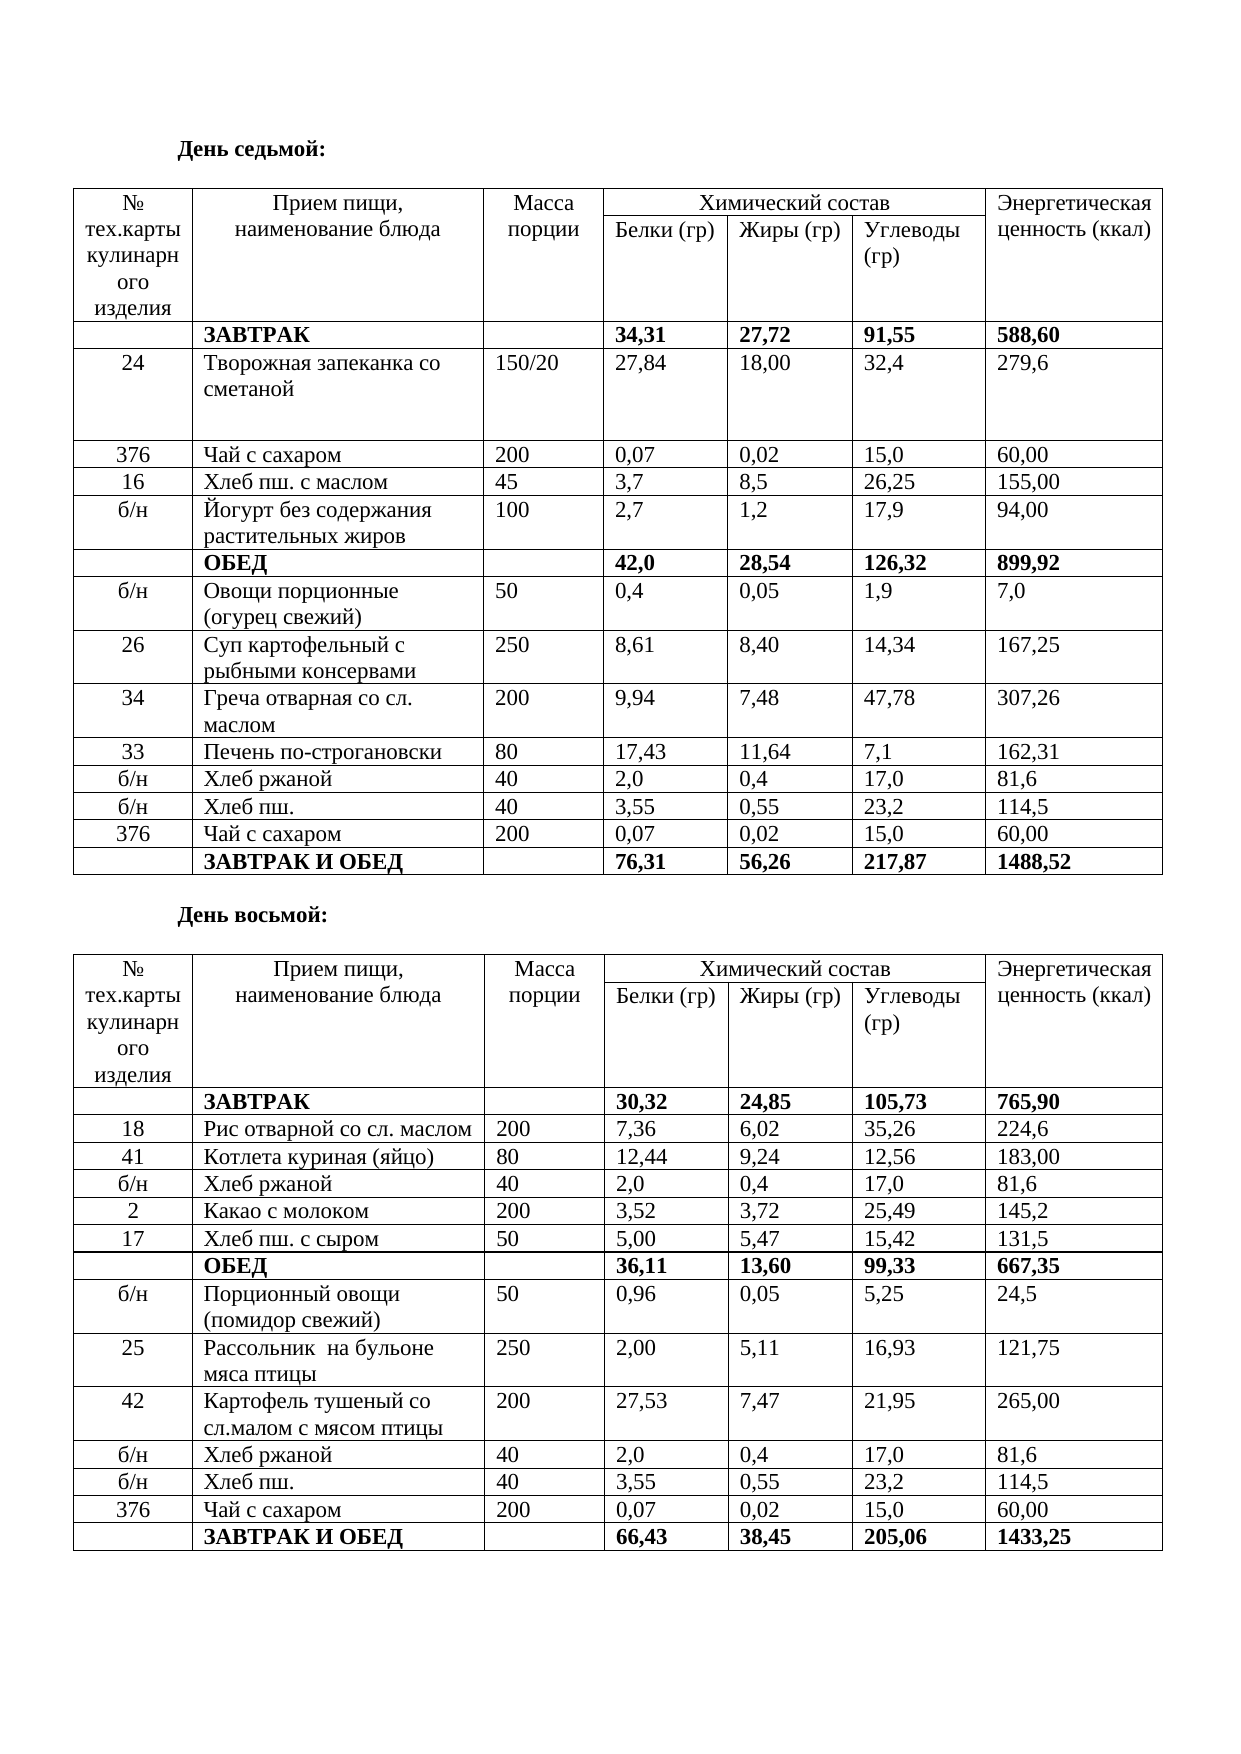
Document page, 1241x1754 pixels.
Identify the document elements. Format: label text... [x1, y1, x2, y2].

table_cell 0,02 [728, 441, 852, 467]
table_cell ЗАВТРАК [193, 322, 483, 348]
table_cell Хлеб пш. с маслом [193, 468, 483, 495]
table_cell 26 [74, 631, 192, 683]
table_cell Хлеб ржаной [193, 1170, 484, 1197]
table_cell 205,06 [853, 1523, 985, 1549]
table_cell [484, 848, 603, 874]
table_cell 3,55 [604, 793, 727, 819]
table_cell 131,5 [986, 1225, 1162, 1251]
table_cell 18 [74, 1115, 192, 1142]
table_cell 0,4 [728, 766, 852, 792]
table_cell 279,6 [986, 349, 1162, 440]
table_cell ОБЕД [193, 550, 483, 576]
table_cell 2,00 [605, 1334, 728, 1386]
table_cell Углеводы (гр) [853, 983, 985, 1087]
table_cell 2 [74, 1198, 192, 1224]
table_cell 765,90 [986, 1088, 1162, 1114]
table_cell 7,47 [729, 1387, 852, 1440]
table_cell Йогурт без содержания растительных жиров [193, 496, 483, 548]
table_cell 11,64 [728, 738, 852, 764]
table_cell 35,26 [853, 1115, 985, 1142]
table_cell Углеводы (гр) [853, 216, 985, 321]
table_cell 30,32 [605, 1088, 728, 1114]
table_cell 17,0 [853, 766, 985, 792]
table_cell 667,35 [986, 1253, 1162, 1279]
table_cell 0,55 [728, 793, 852, 819]
table_cell 126,32 [853, 550, 985, 576]
table_cell 3,7 [604, 468, 727, 495]
table_cell 60,00 [986, 820, 1162, 847]
table_cell 24 [74, 349, 192, 440]
table_header Энергетическая ценность (ккал) [986, 189, 1162, 321]
table_cell 5,11 [729, 1334, 852, 1386]
table_cell 24,5 [986, 1280, 1162, 1332]
table_cell 121,75 [986, 1334, 1162, 1386]
table_cell 16,93 [853, 1334, 985, 1386]
table_cell 66,43 [605, 1523, 728, 1549]
table_header Масса порции [485, 955, 604, 1087]
table_cell 5,00 [605, 1225, 728, 1251]
table_cell 34,31 [604, 322, 727, 348]
table_cell 224,6 [986, 1115, 1162, 1142]
table_cell Чай с сахаром [193, 1496, 484, 1522]
table_cell 56,26 [728, 848, 852, 874]
table_cell Хлеб пш. [193, 793, 483, 819]
table_cell ОБЕД [193, 1253, 484, 1279]
table_cell 167,25 [986, 631, 1162, 683]
table_cell 200 [484, 441, 603, 467]
table_cell Картофель тушеный со сл.малом с мясом птицы [193, 1387, 484, 1440]
table_header Химический состав [604, 189, 985, 215]
table_cell 376 [74, 441, 192, 467]
table_cell Творожная запеканка со сметаной [193, 349, 483, 440]
table_cell 33 [74, 738, 192, 764]
table_cell 25,49 [853, 1198, 985, 1224]
table_cell 9,24 [729, 1143, 852, 1169]
table_cell Хлеб ржаной [193, 1441, 484, 1467]
table_cell 32,4 [853, 349, 985, 440]
table_cell 200 [484, 820, 603, 847]
table_cell 155,00 [986, 468, 1162, 495]
table_cell [74, 1088, 192, 1114]
table_cell 7,0 [986, 577, 1162, 629]
table_cell 899,92 [986, 550, 1162, 576]
table_cell [484, 322, 603, 348]
table_cell 80 [484, 738, 603, 764]
table_cell 12,56 [853, 1143, 985, 1169]
table_cell 38,45 [729, 1523, 852, 1549]
table_cell 50 [485, 1225, 604, 1251]
table_cell 28,54 [728, 550, 852, 576]
table_cell 5,25 [853, 1280, 985, 1332]
table_cell 13,60 [729, 1253, 852, 1279]
table_cell Хлеб ржаной [193, 766, 483, 792]
table_header Энергетическая ценность (ккал) [986, 955, 1162, 1087]
table_cell 250 [484, 631, 603, 683]
table_cell Белки (гр) [604, 216, 727, 321]
table_cell 25 [74, 1334, 192, 1386]
table_cell 5,47 [729, 1225, 852, 1251]
table_cell 1,9 [853, 577, 985, 629]
table_cell Овощи порционные (огурец свежий) [193, 577, 483, 629]
table_cell [485, 1088, 604, 1114]
table_cell Чай с сахаром [193, 820, 483, 847]
table_cell 94,00 [986, 496, 1162, 548]
table_cell 91,55 [853, 322, 985, 348]
table_cell 24,85 [729, 1088, 852, 1114]
table_cell б/н [74, 496, 192, 548]
table_cell 34 [74, 684, 192, 737]
table_cell 17,43 [604, 738, 727, 764]
table_cell 307,26 [986, 684, 1162, 737]
table_cell 81,6 [986, 766, 1162, 792]
table_cell 80 [485, 1143, 604, 1169]
text День седьмой: [177, 135, 1152, 161]
table_cell 40 [485, 1469, 604, 1495]
table_header Прием пищи, наименование блюда [193, 955, 484, 1087]
table_cell 0,4 [729, 1170, 852, 1197]
table_cell 99,33 [853, 1253, 985, 1279]
table_cell 7,1 [853, 738, 985, 764]
table_cell 15,42 [853, 1225, 985, 1251]
table_cell 76,31 [604, 848, 727, 874]
table_cell б/н [74, 577, 192, 629]
table_cell ЗАВТРАК [193, 1088, 484, 1114]
table_cell 8,5 [728, 468, 852, 495]
table_cell 23,2 [853, 793, 985, 819]
table_cell 15,0 [853, 820, 985, 847]
table_cell б/н [74, 1280, 192, 1332]
table_cell 162,31 [986, 738, 1162, 764]
table_cell Порционный овощи (помидор свежий) [193, 1280, 484, 1332]
table_cell 15,0 [853, 1496, 985, 1522]
table_cell 27,84 [604, 349, 727, 440]
table_cell б/н [74, 1170, 192, 1197]
table_cell 588,60 [986, 322, 1162, 348]
table_cell 8,40 [728, 631, 852, 683]
table_cell 40 [484, 793, 603, 819]
table_cell 16 [74, 468, 192, 495]
table_cell 40 [485, 1441, 604, 1467]
table_cell Хлеб пш. с сыром [193, 1225, 484, 1251]
table_cell 0,02 [728, 820, 852, 847]
table_cell 41 [74, 1143, 192, 1169]
table_cell 0,07 [604, 441, 727, 467]
table_cell 200 [485, 1496, 604, 1522]
table_cell 45 [484, 468, 603, 495]
table_cell 183,00 [986, 1143, 1162, 1169]
table_cell 1488,52 [986, 848, 1162, 874]
table_cell 376 [74, 1496, 192, 1522]
table_cell 17,0 [853, 1170, 985, 1197]
table_cell 27,72 [728, 322, 852, 348]
table_cell Рис отварной со сл. маслом [193, 1115, 484, 1142]
table_cell 0,07 [604, 820, 727, 847]
table_cell 50 [485, 1280, 604, 1332]
table_cell [74, 848, 192, 874]
table_cell Печень по-строгановски [193, 738, 483, 764]
table_cell ЗАВТРАК И ОБЕД [193, 1523, 484, 1549]
table_cell 14,34 [853, 631, 985, 683]
table_cell ЗАВТРАК И ОБЕД [193, 848, 483, 874]
table_cell 21,95 [853, 1387, 985, 1440]
table_cell Чай с сахаром [193, 441, 483, 467]
table_cell 0,4 [729, 1441, 852, 1467]
table_cell 7,48 [728, 684, 852, 737]
table_cell 1,2 [728, 496, 852, 548]
table_cell 265,00 [986, 1387, 1162, 1440]
table_cell [484, 550, 603, 576]
table_header Химический состав [605, 955, 985, 982]
text День восьмой: [177, 901, 1152, 928]
table_cell б/н [74, 1469, 192, 1495]
table_cell 100 [484, 496, 603, 548]
table_cell 7,36 [605, 1115, 728, 1142]
table_cell 150/20 [484, 349, 603, 440]
table_cell 50 [484, 577, 603, 629]
table_cell 0,96 [605, 1280, 728, 1332]
table_cell 3,55 [605, 1469, 728, 1495]
table_cell 17 [74, 1225, 192, 1251]
table_cell 0,05 [729, 1280, 852, 1332]
table_cell 200 [485, 1115, 604, 1142]
table_cell 81,6 [986, 1441, 1162, 1467]
table_cell 23,2 [853, 1469, 985, 1495]
table_cell 200 [484, 684, 603, 737]
table_header Масса порции [484, 189, 603, 321]
table_cell 12,44 [605, 1143, 728, 1169]
table_cell Жиры (гр) [728, 216, 852, 321]
table_cell [485, 1253, 604, 1279]
table_header № тех.карты кулинарного изделия [74, 189, 192, 321]
table_cell 60,00 [986, 441, 1162, 467]
table_cell 0,07 [605, 1496, 728, 1522]
table_cell 217,87 [853, 848, 985, 874]
table_cell 47,78 [853, 684, 985, 737]
table_cell [485, 1523, 604, 1549]
table_header Прием пищи, наименование блюда [193, 189, 483, 321]
table_cell 105,73 [853, 1088, 985, 1114]
table_cell Котлета куриная (яйцо) [193, 1143, 484, 1169]
table_cell Жиры (гр) [729, 983, 852, 1087]
table_cell Какао с молоком [193, 1198, 484, 1224]
table_cell 376 [74, 820, 192, 847]
table_cell [74, 322, 192, 348]
table_cell 114,5 [986, 793, 1162, 819]
table_cell 2,0 [605, 1170, 728, 1197]
table_cell 18,00 [728, 349, 852, 440]
table_cell 145,2 [986, 1198, 1162, 1224]
table_cell б/н [74, 766, 192, 792]
table_cell 17,9 [853, 496, 985, 548]
table_header № тех.карты кулинарного изделия [74, 955, 192, 1087]
table_cell Рассольник на бульоне мяса птицы [193, 1334, 484, 1386]
table_cell 0,55 [729, 1469, 852, 1495]
table_cell 9,94 [604, 684, 727, 737]
table_cell 26,25 [853, 468, 985, 495]
table_cell 81,6 [986, 1170, 1162, 1197]
table_cell 27,53 [605, 1387, 728, 1440]
table_cell 1433,25 [986, 1523, 1162, 1549]
table_cell б/н [74, 1441, 192, 1467]
table_cell 0,05 [728, 577, 852, 629]
table_cell 8,61 [604, 631, 727, 683]
table_cell 42 [74, 1387, 192, 1440]
table_cell 200 [485, 1198, 604, 1224]
table_cell Суп картофельный с рыбными консервами [193, 631, 483, 683]
table_cell 36,11 [605, 1253, 728, 1279]
table_cell б/н [74, 793, 192, 819]
table_cell 40 [485, 1170, 604, 1197]
table_cell 0,4 [604, 577, 727, 629]
table_cell 114,5 [986, 1469, 1162, 1495]
table_cell 3,52 [605, 1198, 728, 1224]
table_cell 17,0 [853, 1441, 985, 1467]
table_cell [74, 1523, 192, 1549]
table_cell 42,0 [604, 550, 727, 576]
table_cell 6,02 [729, 1115, 852, 1142]
table_cell 0,02 [729, 1496, 852, 1522]
table_cell 3,72 [729, 1198, 852, 1224]
table_cell 250 [485, 1334, 604, 1386]
table_cell 2,0 [604, 766, 727, 792]
table_cell [74, 1253, 192, 1279]
table_cell Белки (гр) [605, 983, 728, 1087]
table_cell 2,7 [604, 496, 727, 548]
table_cell 200 [485, 1387, 604, 1440]
table_cell 2,0 [605, 1441, 728, 1467]
table_cell [74, 550, 192, 576]
table_cell 60,00 [986, 1496, 1162, 1522]
table_cell 15,0 [853, 441, 985, 467]
table_cell 40 [484, 766, 603, 792]
table_cell Греча отварная со сл. маслом [193, 684, 483, 737]
table_cell Хлеб пш. [193, 1469, 484, 1495]
